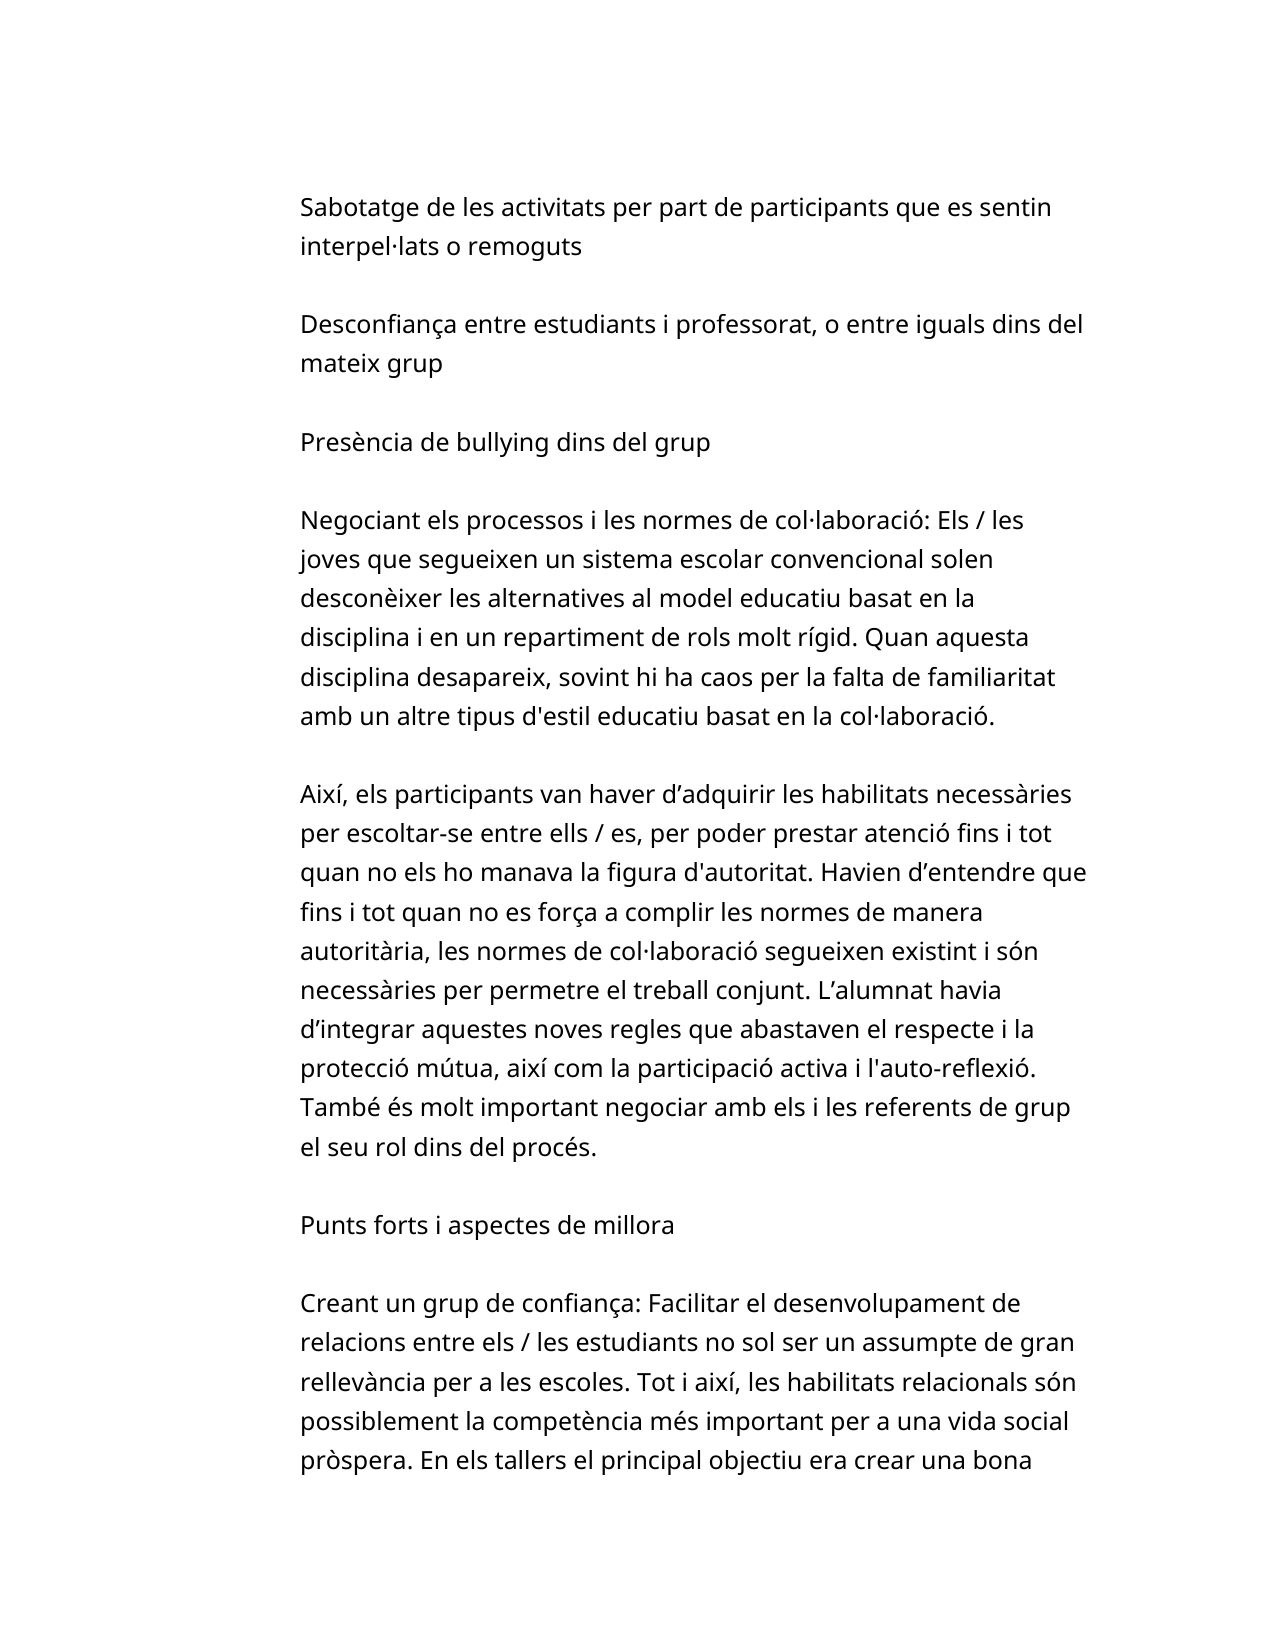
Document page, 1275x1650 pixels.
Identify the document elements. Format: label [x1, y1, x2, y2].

text [300, 150, 1087, 1477]
